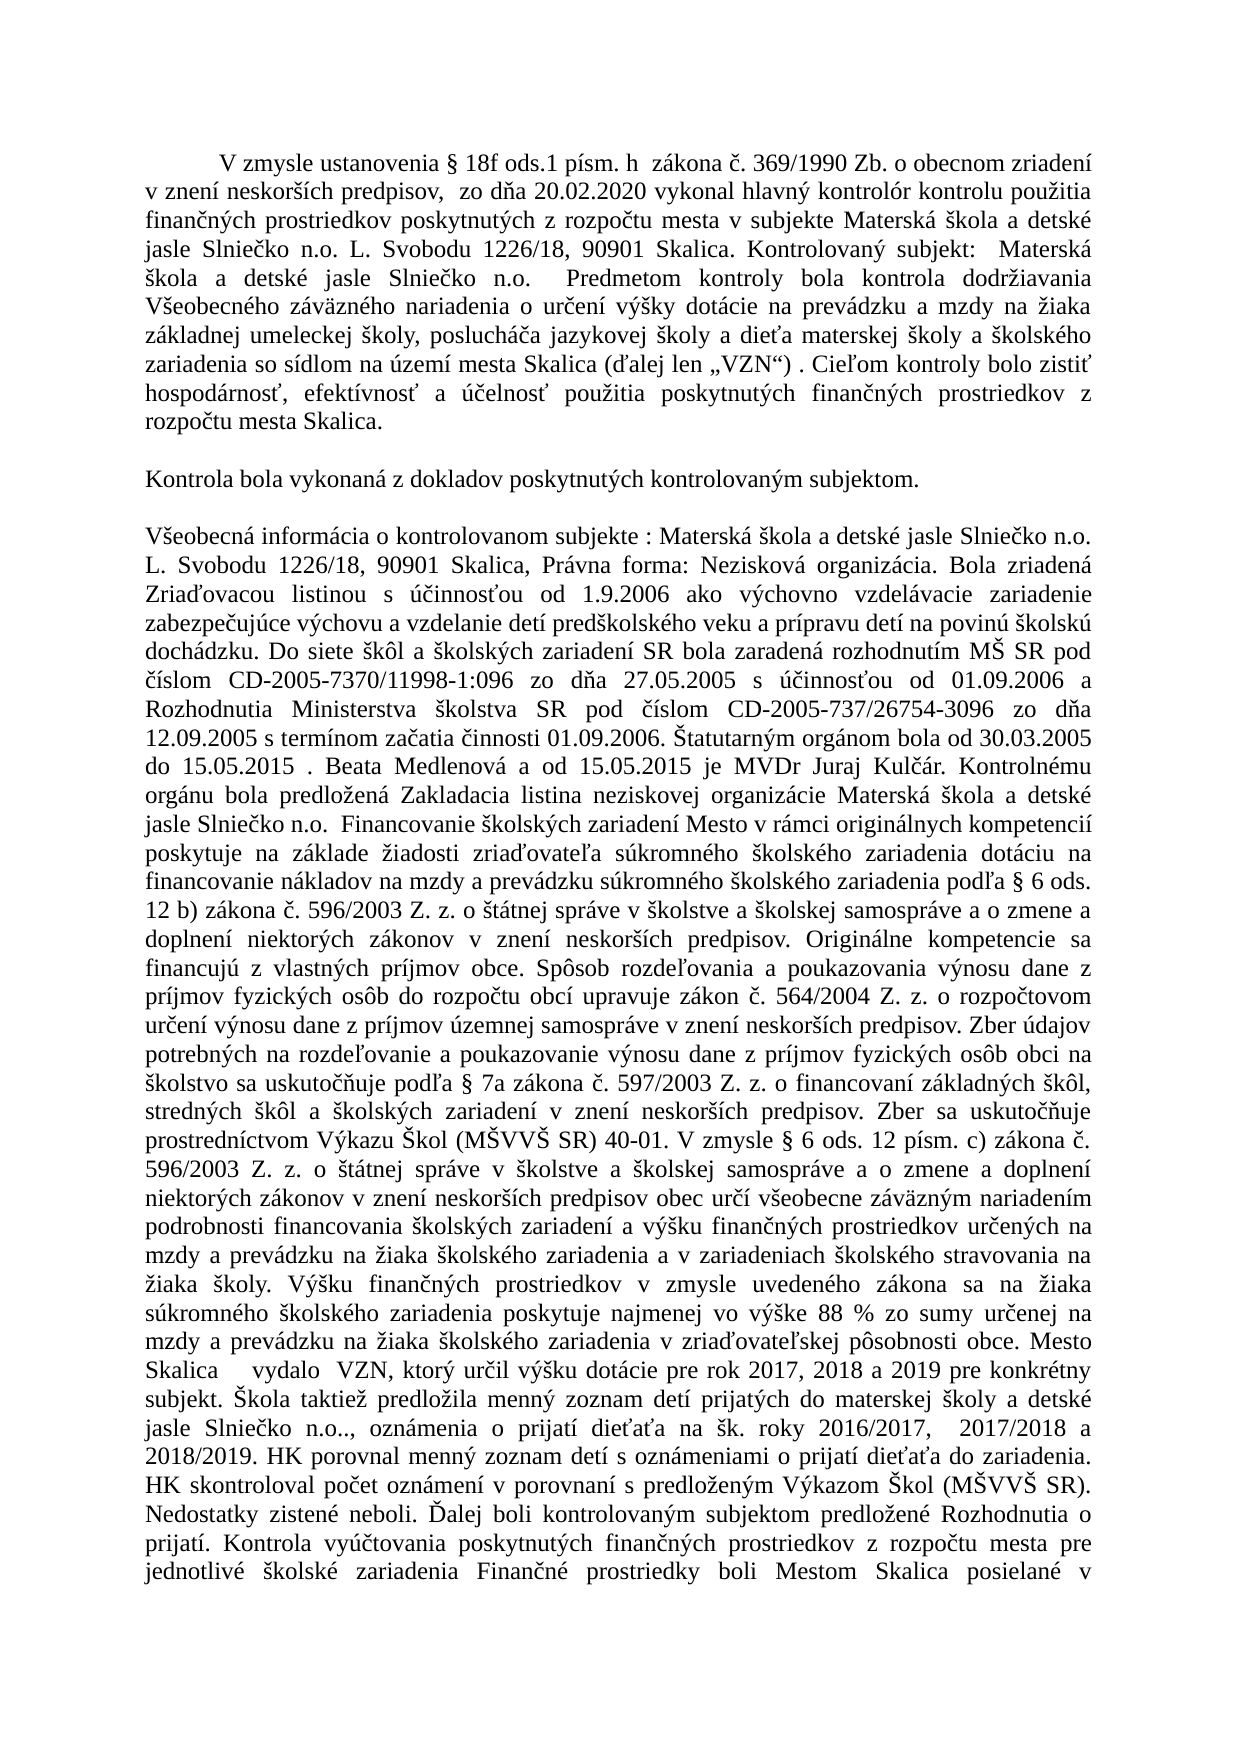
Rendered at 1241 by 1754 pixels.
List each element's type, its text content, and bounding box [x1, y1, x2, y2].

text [145, 521, 1093, 1585]
text Kontrola bola vykonaná z dokladov poskytnutých kontrolovaným subjektom. [145, 464, 1093, 493]
text V zmysle ustanovenia § 18f ods.1 písm. h zákona č. 369/1990 Zb. o obecnom zriadení v znení neskorších predpisov, zo dňa 20.02.2020 vykonal hlavný kontrolór kontrolu použitia finančných prostriedkov poskytnutých z rozpočtu mesta v subjekte Materská škola a detské jasle Slniečko n.o. L. Svobodu 1226/18, 90901 Skalica. Kontrolovaný subjekt: Materská škola a detské jasle Slniečko n.o. Predmetom kontroly bola kontrola dodržiavania Všeobecného záväzného nariadenia o určení výšky dotácie na prevádzku a mzdy na žiaka základnej umeleckej školy, poslucháča jazykovej školy a dieťa materskej školy a školského zariadenia so sídlom na území mesta Skalica (ďalej len „VZN“) . Cieľom kontroly bolo zistiť hospodárnosť, efektívnosť a účelnosť použitia poskytnutých finančných prostriedkov z rozpočtu mesta Skalica. [145, 148, 1093, 435]
